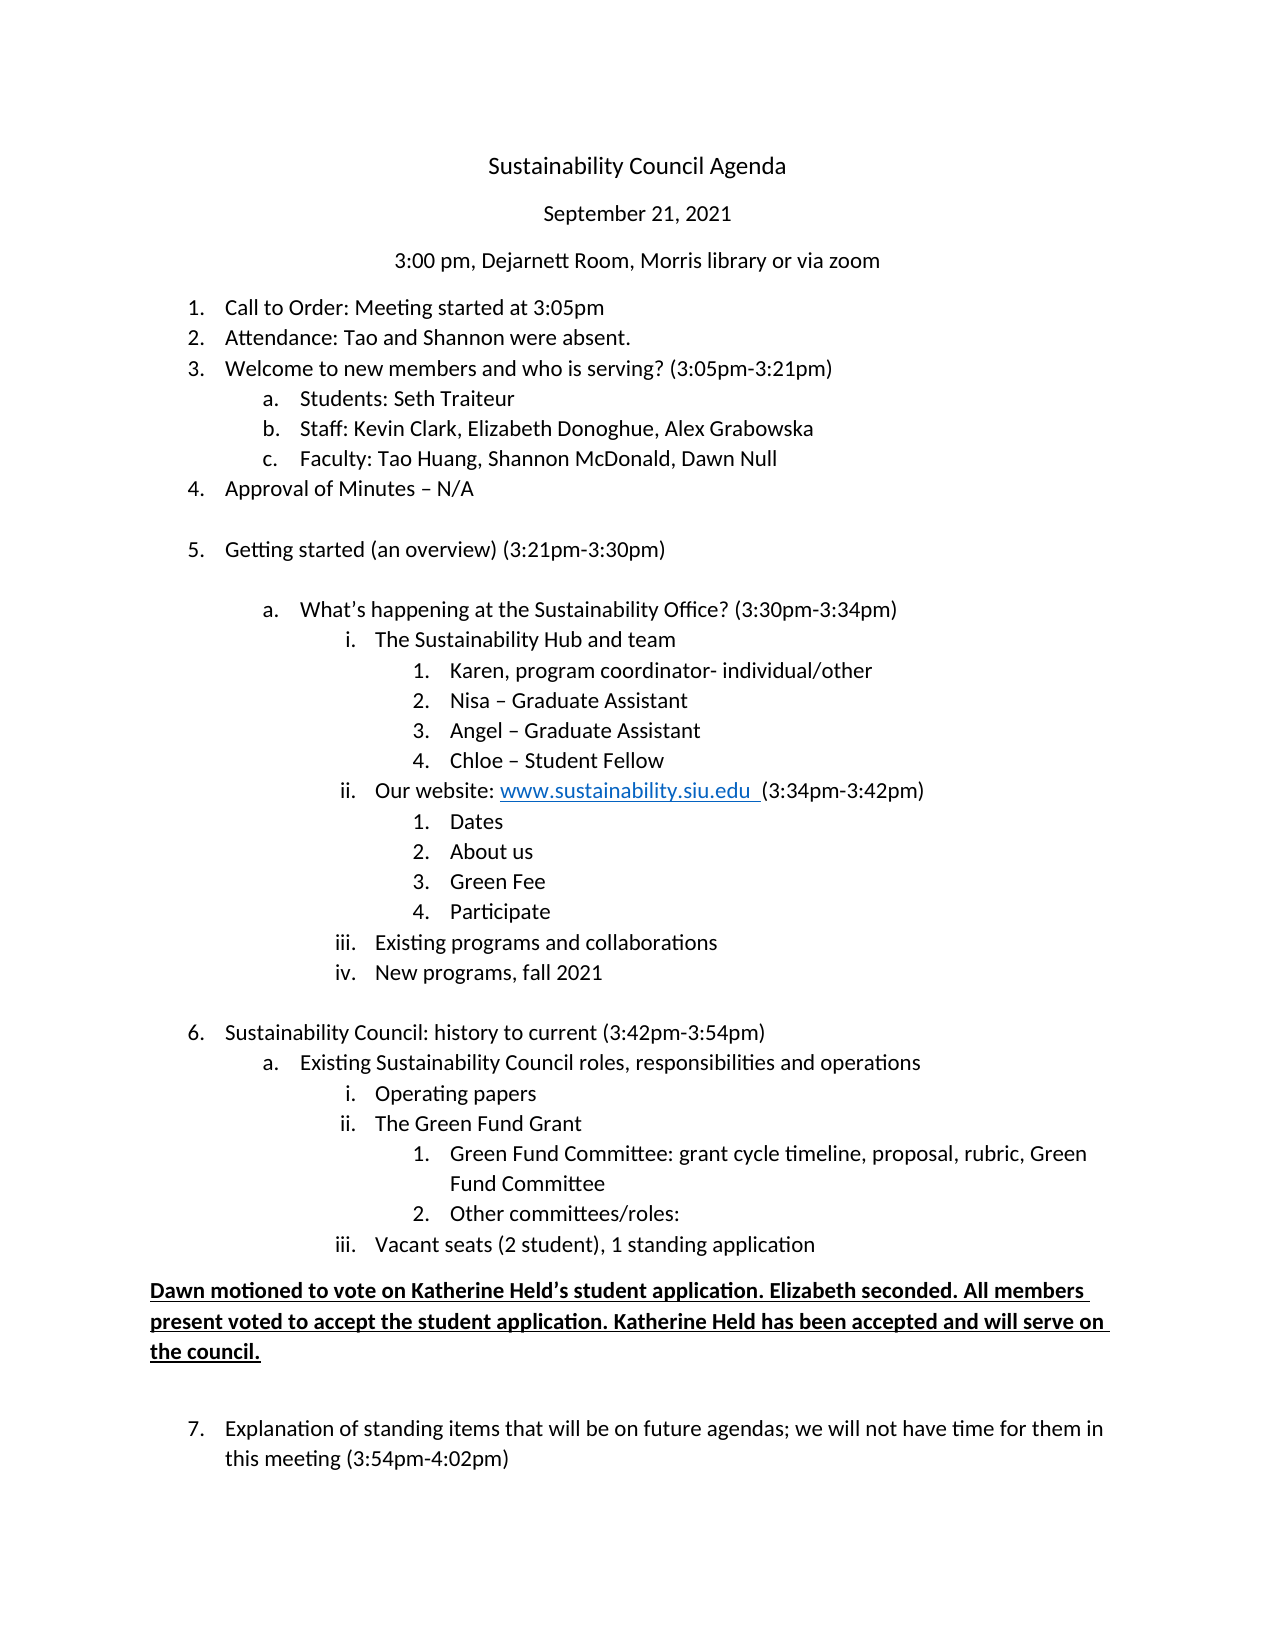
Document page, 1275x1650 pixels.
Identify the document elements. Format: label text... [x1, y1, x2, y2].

list Participate [412, 897, 1125, 926]
list New programs, fall 2021 [356, 958, 1125, 986]
list Staff: Kevin Clark, Elizabeth Donoghue, Alex Grabowska [262, 414, 1125, 442]
list What’s happening at the Sustainability Office? (3:30pm-3:34pm) [262, 595, 1125, 623]
list The Sustainability Hub and team [356, 626, 1125, 654]
list Faculty: Tao Huang, Shannon McDonald, Dawn Null [262, 444, 1125, 472]
list Chloe – Student Fellow [412, 746, 1125, 774]
list Nisa – Graduate Assistant [412, 686, 1125, 714]
list Call to Order: Meeting started at 3:05pm [187, 293, 1125, 321]
list Explanation of standing items that will be on future agendas; we will not have time for them in this meeting (3:54pm-4:02pm) [187, 1414, 1125, 1472]
list Attendance: Tao and Shannon were absent. [187, 323, 1125, 352]
list Welcome to new members and who is serving? (3:05pm-3:21pm) [187, 354, 1125, 382]
list The Green Fund Grant [356, 1109, 1125, 1137]
text Sustainability Council Agenda [150, 150, 1125, 181]
list Sustainability Council: history to current (3:42pm-3:54pm) [187, 1018, 1125, 1046]
list Angel – Graduate Assistant [412, 716, 1125, 744]
list Other committees/roles: [412, 1199, 1125, 1228]
list About us [412, 837, 1125, 865]
list Getting started (an overview) (3:21pm-3:30pm) [187, 535, 1125, 563]
list Dates [412, 807, 1125, 835]
list Our website: www.sustainability.siu.edu (3:34pm-3:42pm) [356, 777, 1125, 805]
list Approval of Minutes – N/A [187, 474, 1125, 503]
list Students: Seth Traiteur [262, 384, 1125, 412]
text September 21, 2021 [150, 199, 1125, 228]
list Operating papers [356, 1079, 1125, 1107]
list Karen, program coordinator- individual/other [412, 656, 1125, 684]
list Existing programs and collaborations [356, 928, 1125, 956]
list Green Fee [412, 867, 1125, 895]
list Existing Sustainability Council roles, responsibilities and operations [262, 1048, 1125, 1077]
text Dawn motioned to vote on Katherine Held’s student application. Elizabeth seconded. All members present voted to accept the student application. Katherine Held has been accepted and will serve on the council. [150, 1277, 1125, 1365]
list Green Fund Committee: grant cycle timeline, proposal, rubric, Green Fund Committee [412, 1139, 1125, 1197]
text 3:00 pm, Dejarnett Room, Morris library or via zoom [150, 246, 1125, 274]
list Vacant seats (2 student), 1 standing application [356, 1230, 1125, 1258]
